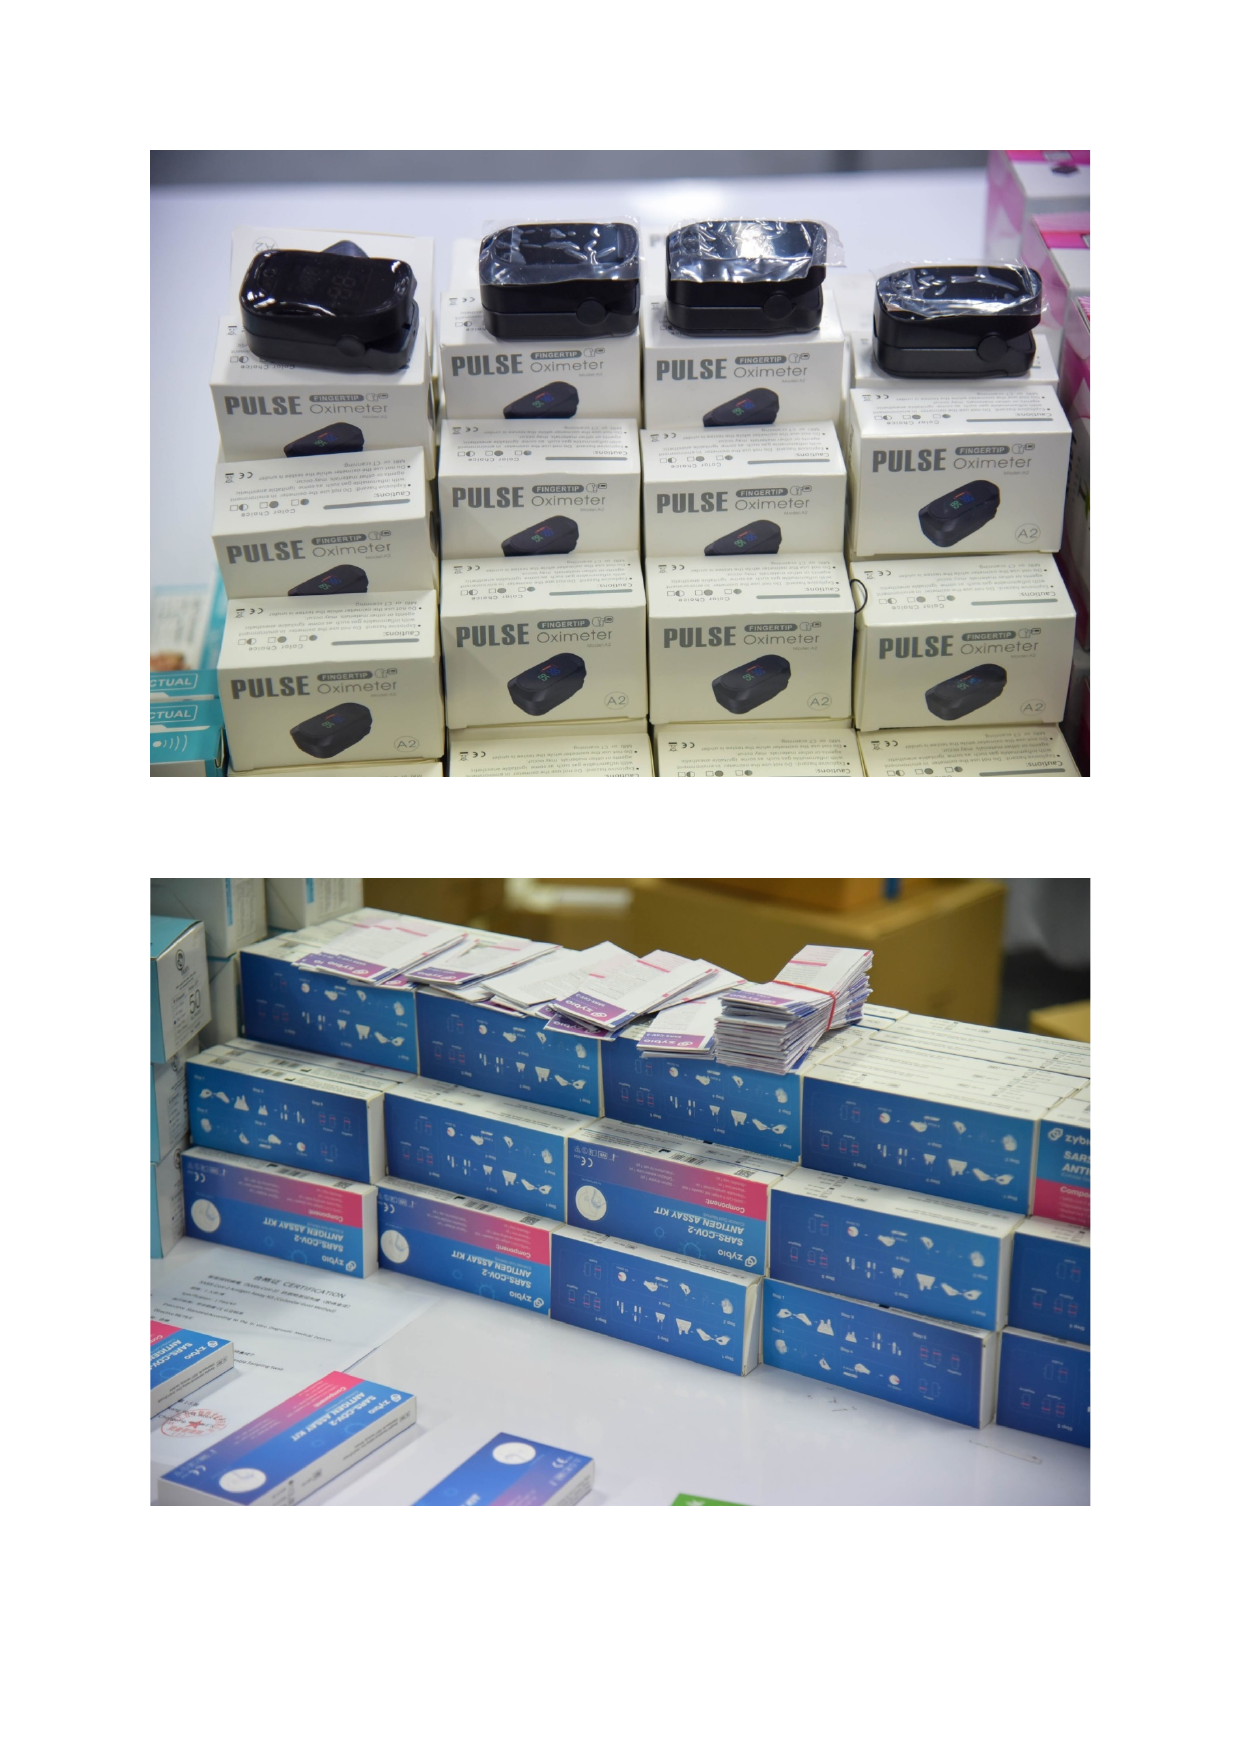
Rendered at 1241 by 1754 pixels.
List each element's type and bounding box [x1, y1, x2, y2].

picture [150, 150, 1091, 777]
picture [150, 878, 1091, 1506]
